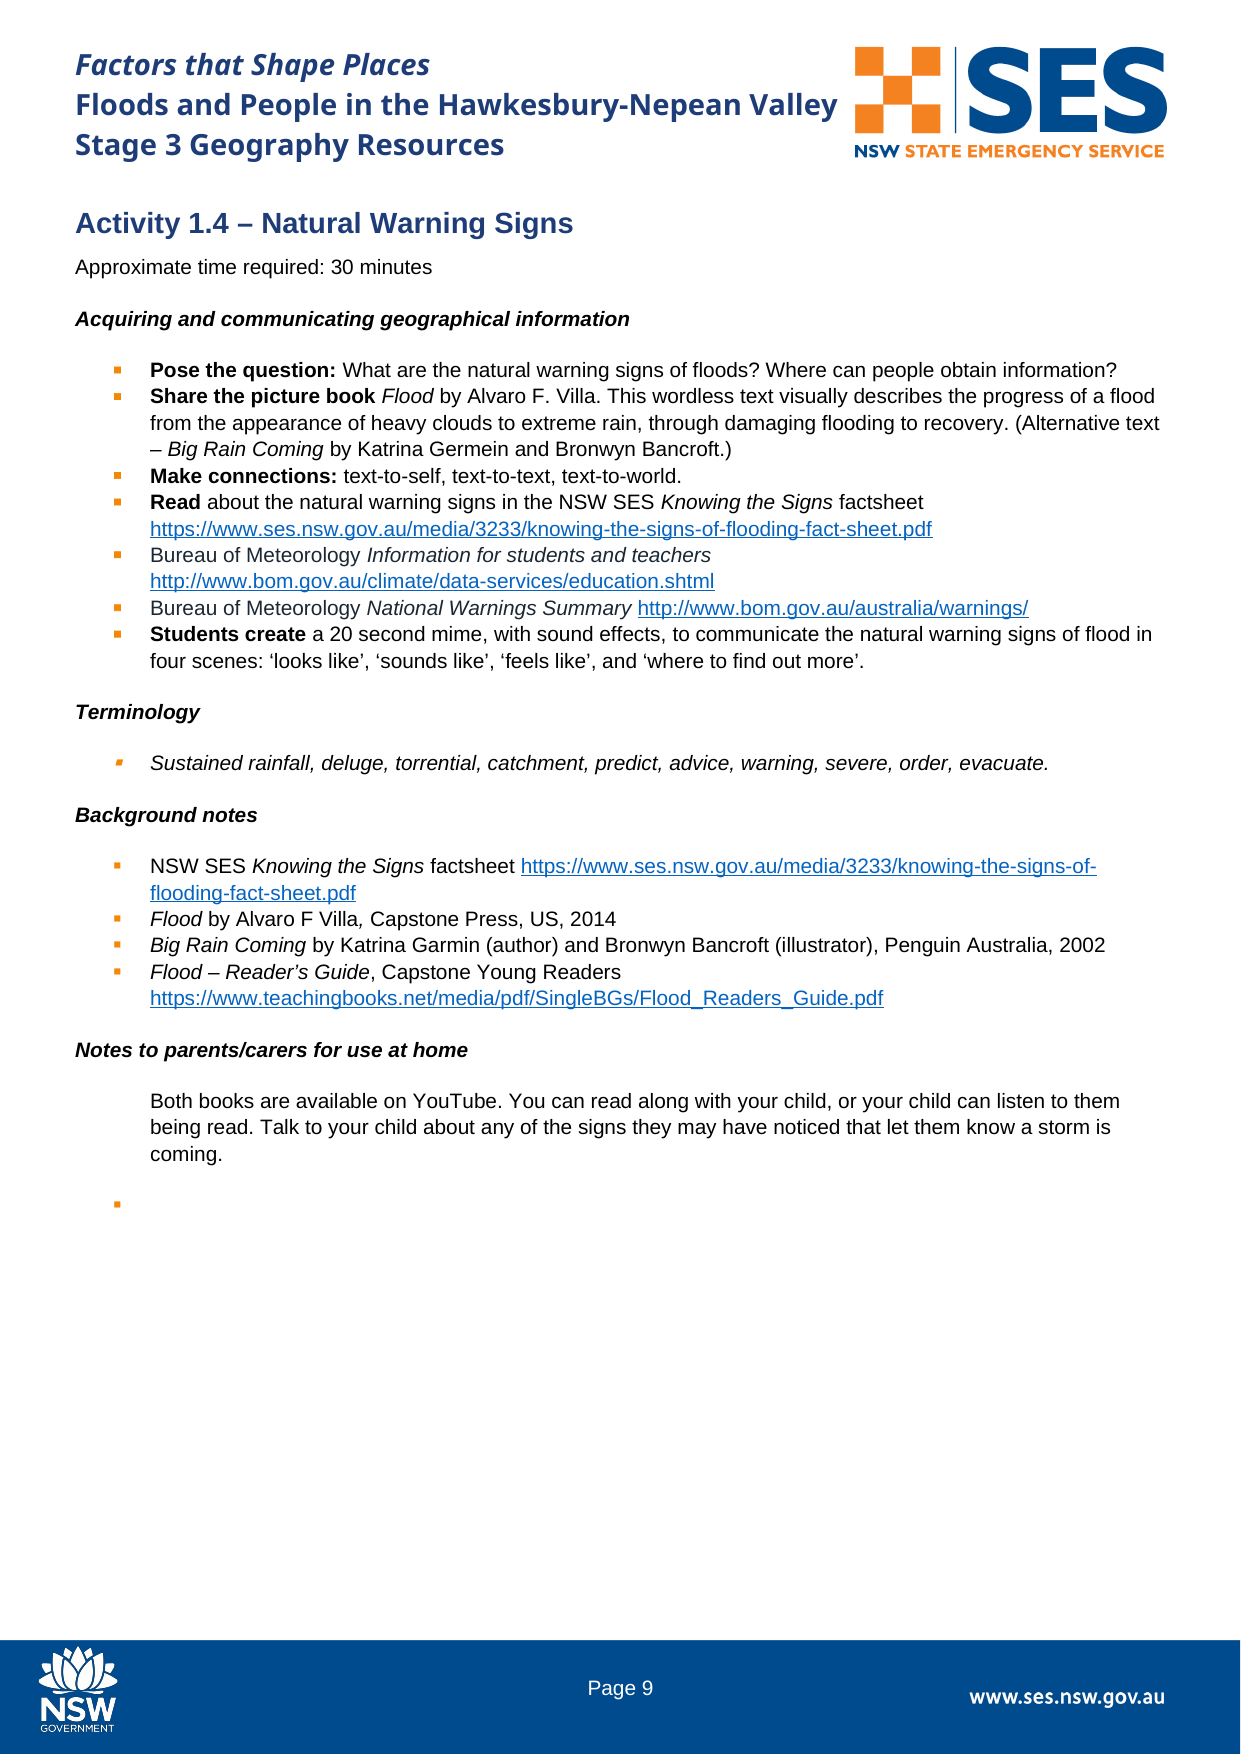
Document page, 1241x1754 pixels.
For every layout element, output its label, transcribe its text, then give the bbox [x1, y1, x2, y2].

list Pose the question: What are the natural warning signs of floods? Where can people obtain information? [112, 358, 1165, 382]
list Make connections: text-to-self, text-to-text, text-to-world. [112, 463, 1165, 487]
subtitle Background notes [75, 803, 1165, 827]
picture [0, 0, 1241, 1754]
text Both books are available on YouTube. You can read along with your child, or your child can listen to them being read. Talk to your child about any of the signs they may have noticed that let them know a storm is coming. [150, 1089, 1165, 1166]
list Share the picture book Flood by Alvaro F. Villa. This wordless text visually describes the progress of a flood from the appearance of heavy clouds to extreme rain, through damaging flooding to recovery. (Alternative text – Big Rain Coming by Katrina Germein and Bronwyn Bancroft.) [112, 384, 1165, 461]
list Flood – Reader’s Guide, Capstone Young Readers https://www.teachingbooks.net/media/pdf/SingleBGs/Flood_Readers_Guide.pdf [112, 960, 1165, 1010]
list Students create a 20 second mime, with sound effects, to communicate the natural warning signs of flood in four scenes: ‘looks like’, ‘sounds like’, ‘feels like’, and ‘where to find out more’. [112, 622, 1165, 672]
subtitle Acquiring and communicating geographical information [75, 306, 1165, 330]
text Approximate time required: 30 minutes [75, 255, 1165, 279]
list Sustained rainfall, deluge, torrential, catchment, predict, advice, warning, severe, order, evacuate. [112, 751, 1165, 775]
list NSW SES Knowing the Signs factsheet https://www.ses.nsw.gov.au/media/3233/knowing-the-signs-of-flooding-fact-sheet.pdf [112, 854, 1165, 904]
list Bureau of Meteorology National Warnings Summary http://www.bom.gov.au/australia/warnings/ [112, 596, 1165, 619]
list Big Rain Coming by Katrina Garmin (author) and Bronwyn Bancroft (illustrator), Penguin Australia, 2002 [112, 933, 1165, 957]
list Flood by Alvaro F Villa, Capstone Press, US, 2014 [112, 907, 1165, 931]
list Bureau of Meteorology Information for students and teachers http://www.bom.gov.au/climate/data-services/education.shtml [112, 543, 1165, 593]
subtitle Activity 1.4 – Natural Warning Signs [75, 206, 1165, 239]
subtitle Terminology [75, 700, 1165, 724]
list Read about the natural warning signs in the NSW SES Knowing the Signs factsheet https://www.ses.nsw.gov.au/media/3233/knowing-the-signs-of-flooding-fact-sheet.pdf [112, 490, 1165, 540]
subtitle Notes to parents/carers for use at home [75, 1037, 1165, 1061]
